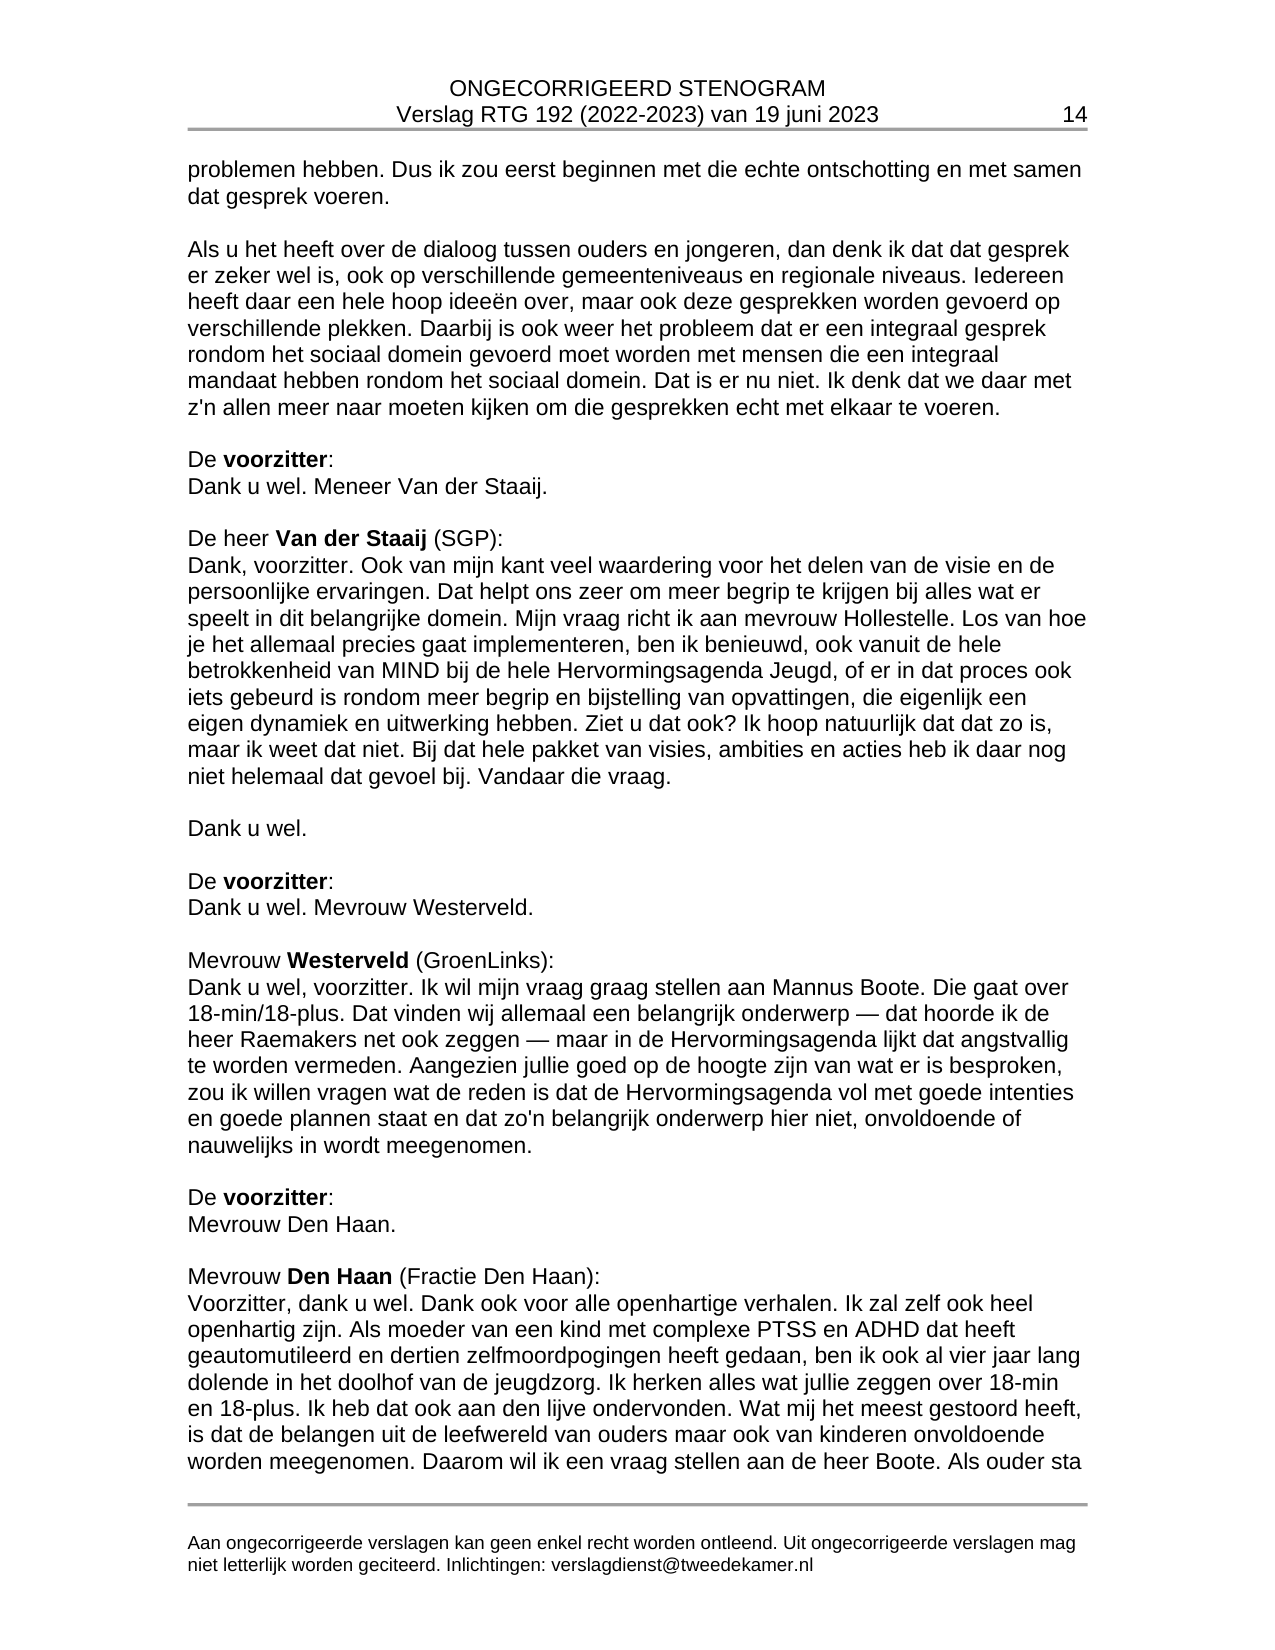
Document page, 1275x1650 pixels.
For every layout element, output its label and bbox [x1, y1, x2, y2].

text [187, 156, 1087, 1474]
